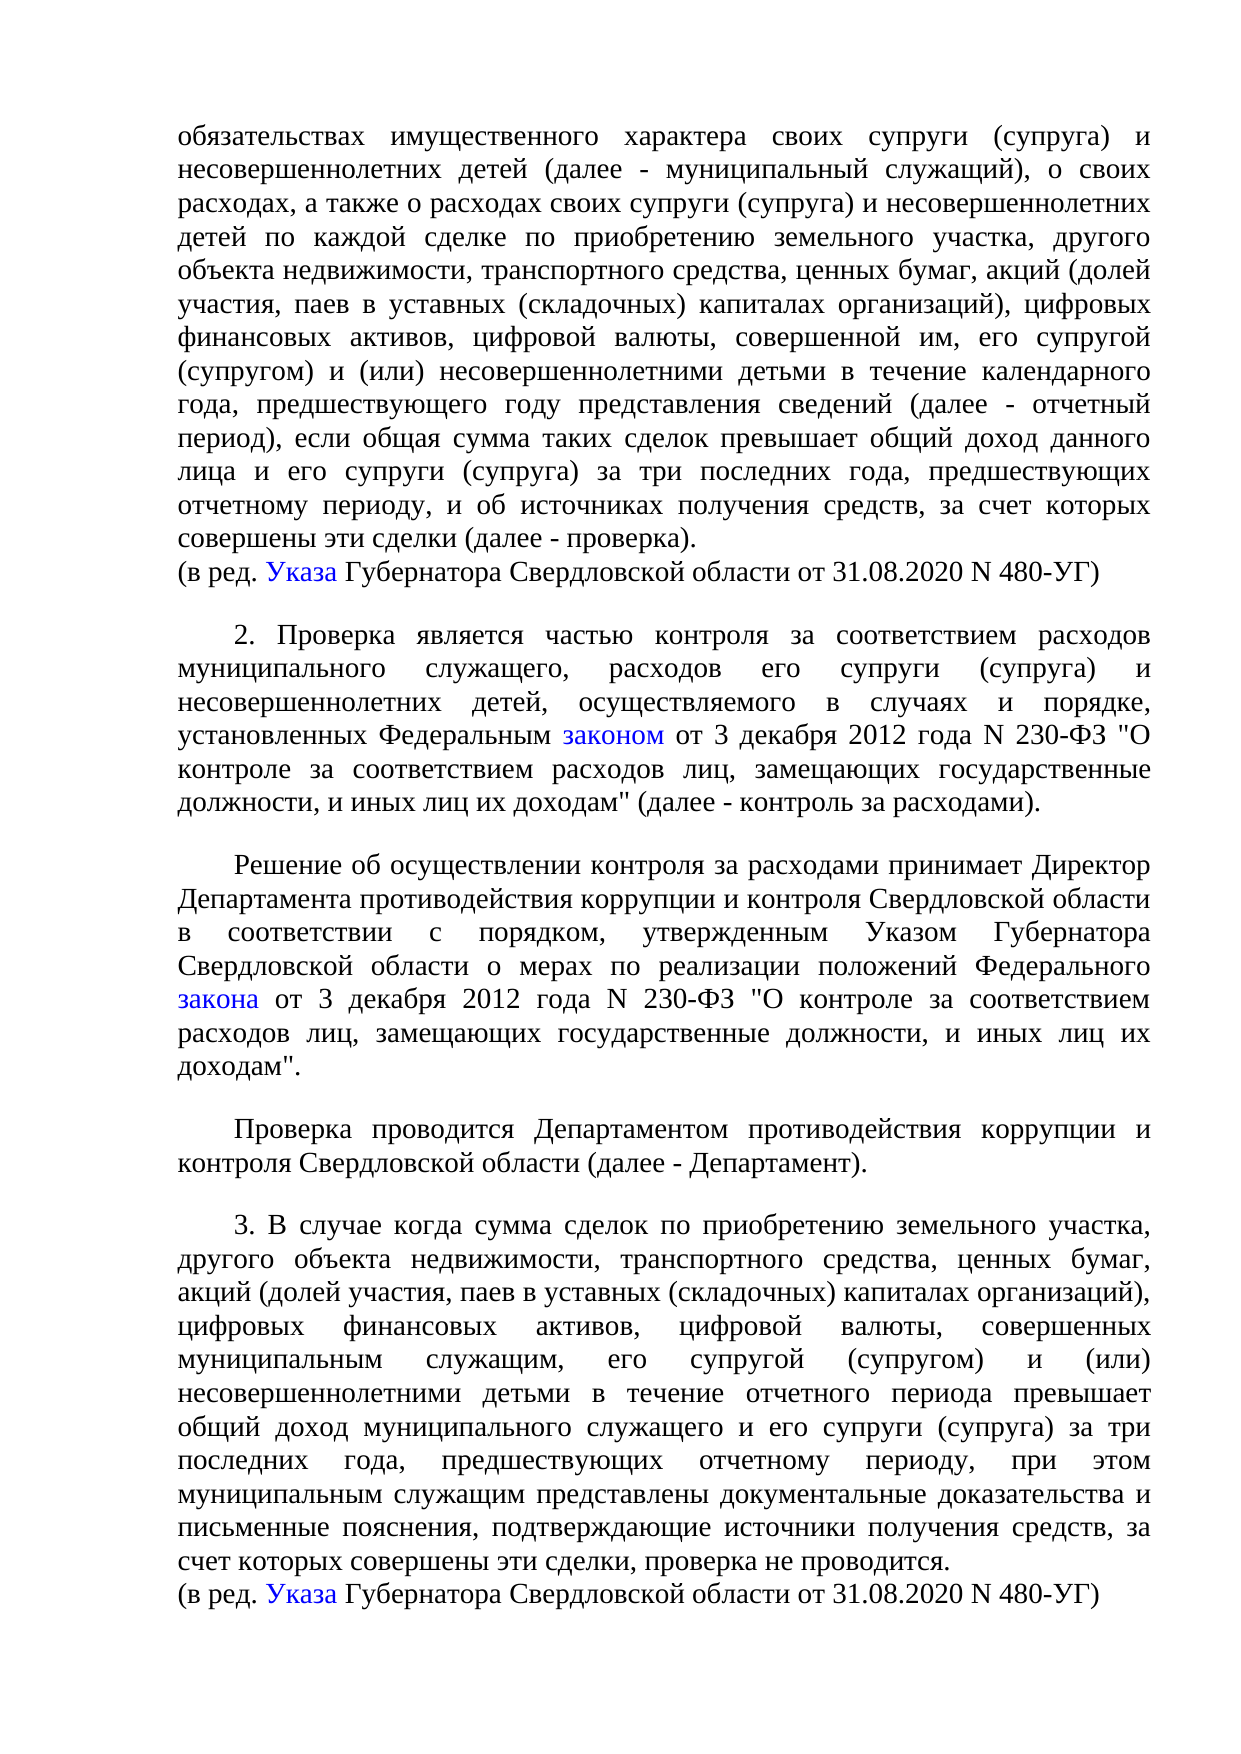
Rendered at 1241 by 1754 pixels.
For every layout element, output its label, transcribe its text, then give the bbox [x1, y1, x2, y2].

text Решение об осуществлении контроля за расходами принимает Директор Департамента противодействия коррупции и контроля Свердловской области в соответствии с порядком, утвержденным Указом Губернатора Свердловской области о мерах по реализации положений Федерального закона от 3 декабря 2012 года N 230-ФЗ "О контроле за соответствием расходов лиц, замещающих государственные должности, и иных лиц их доходам". [177, 847, 1152, 1082]
text (в ред. Указа Губернатора Свердловской области от 31.08.2020 N 480-УГ) [177, 1576, 1152, 1610]
text Проверка проводится Департаментом противодействия коррупции и контроля Свердловской области (далее - Департамент). [177, 1111, 1152, 1178]
text 2. Проверка является частью контроля за соответствием расходов муниципального служащего, расходов его супруги (супруга) и несовершеннолетних детей, осуществляемого в случаях и порядке, установленных Федеральным законом от 3 декабря 2012 года N 230-ФЗ "О контроле за соответствием расходов лиц, замещающих государственные должности, и иных лиц их доходам" (далее - контроль за расходами). [177, 617, 1152, 818]
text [177, 118, 1152, 554]
text (в ред. Указа Губернатора Свердловской области от 31.08.2020 N 480-УГ) [177, 554, 1152, 588]
text 3. В случае когда сумма сделок по приобретению земельного участка, другого объекта недвижимости, транспортного средства, ценных бумаг, акций (долей участия, паев в уставных (складочных) капиталах организаций), цифровых финансовых активов, цифровой валюты, совершенных муниципальным служащим, его супругой (супругом) и (или) несовершеннолетними детьми в течение отчетного периода превышает общий доход муниципального служащего и его супруги (супруга) за три последних года, предшествующих отчетному периоду, при этом муниципальным служащим представлены документальные доказательства и письменные пояснения, подтверждающие источники получения средств, за счет которых совершены эти сделки, проверка не проводится. [177, 1207, 1152, 1576]
